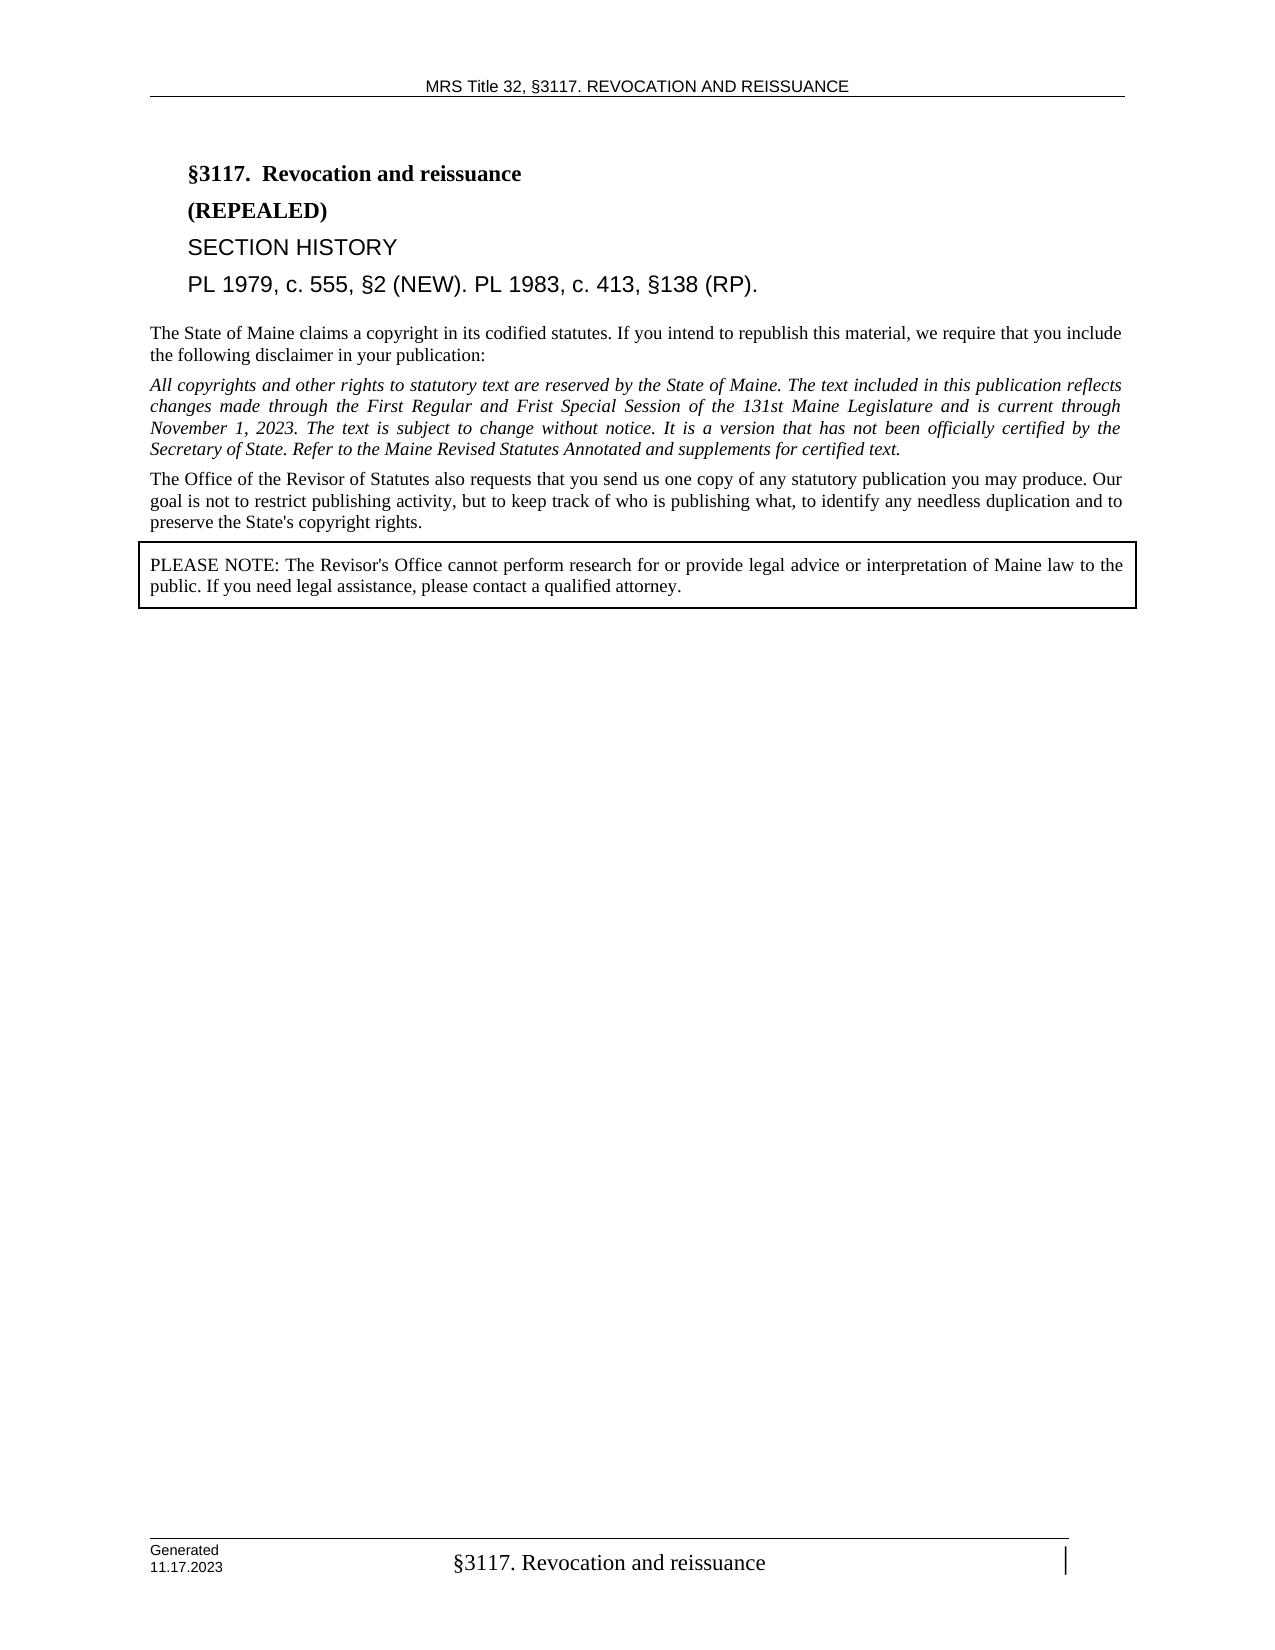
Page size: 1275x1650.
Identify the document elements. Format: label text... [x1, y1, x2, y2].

text PL 1979, c. 555, §2 (NEW). PL 1983, c. 413, §138 (RP). [187, 271, 1125, 297]
text SECTION HISTORY [187, 234, 1125, 260]
text PLEASE NOTE: The Revisor's Office cannot perform research for or provide legal advice or interpretation of Maine law to the public. If you need legal assistance, please contact a qualified attorney. [140, 543, 1135, 607]
text (REPEALED) [187, 197, 1125, 223]
text All copyrights and other rights to statutory text are reserved by the State of Maine. The text included in this publication reflects changes made through the First Regular and Frist Special Session of the 131st Maine Legislature and is current through November 1, 2023 . The text is subject to change without notice. It is a version that has not been officially certified by the Secretary of State. Refer to the Maine Revised Statutes Annotated and supplements for certified text. [150, 373, 1125, 460]
text The Office of the Revisor of Statutes also requests that you send us one copy of any statutory publication you may produce. Our goal is not to restrict publishing activity, but to keep track of who is publishing what, to identify any needless duplication and to preserve the State's copyright rights. [150, 468, 1125, 533]
text §3117. Revocation and reissuance [187, 160, 1125, 187]
text The State of Maine claims a copyright in its codified statutes. If you intend to republish this material, we require that you include the following disclaimer in your publication: [150, 322, 1125, 365]
